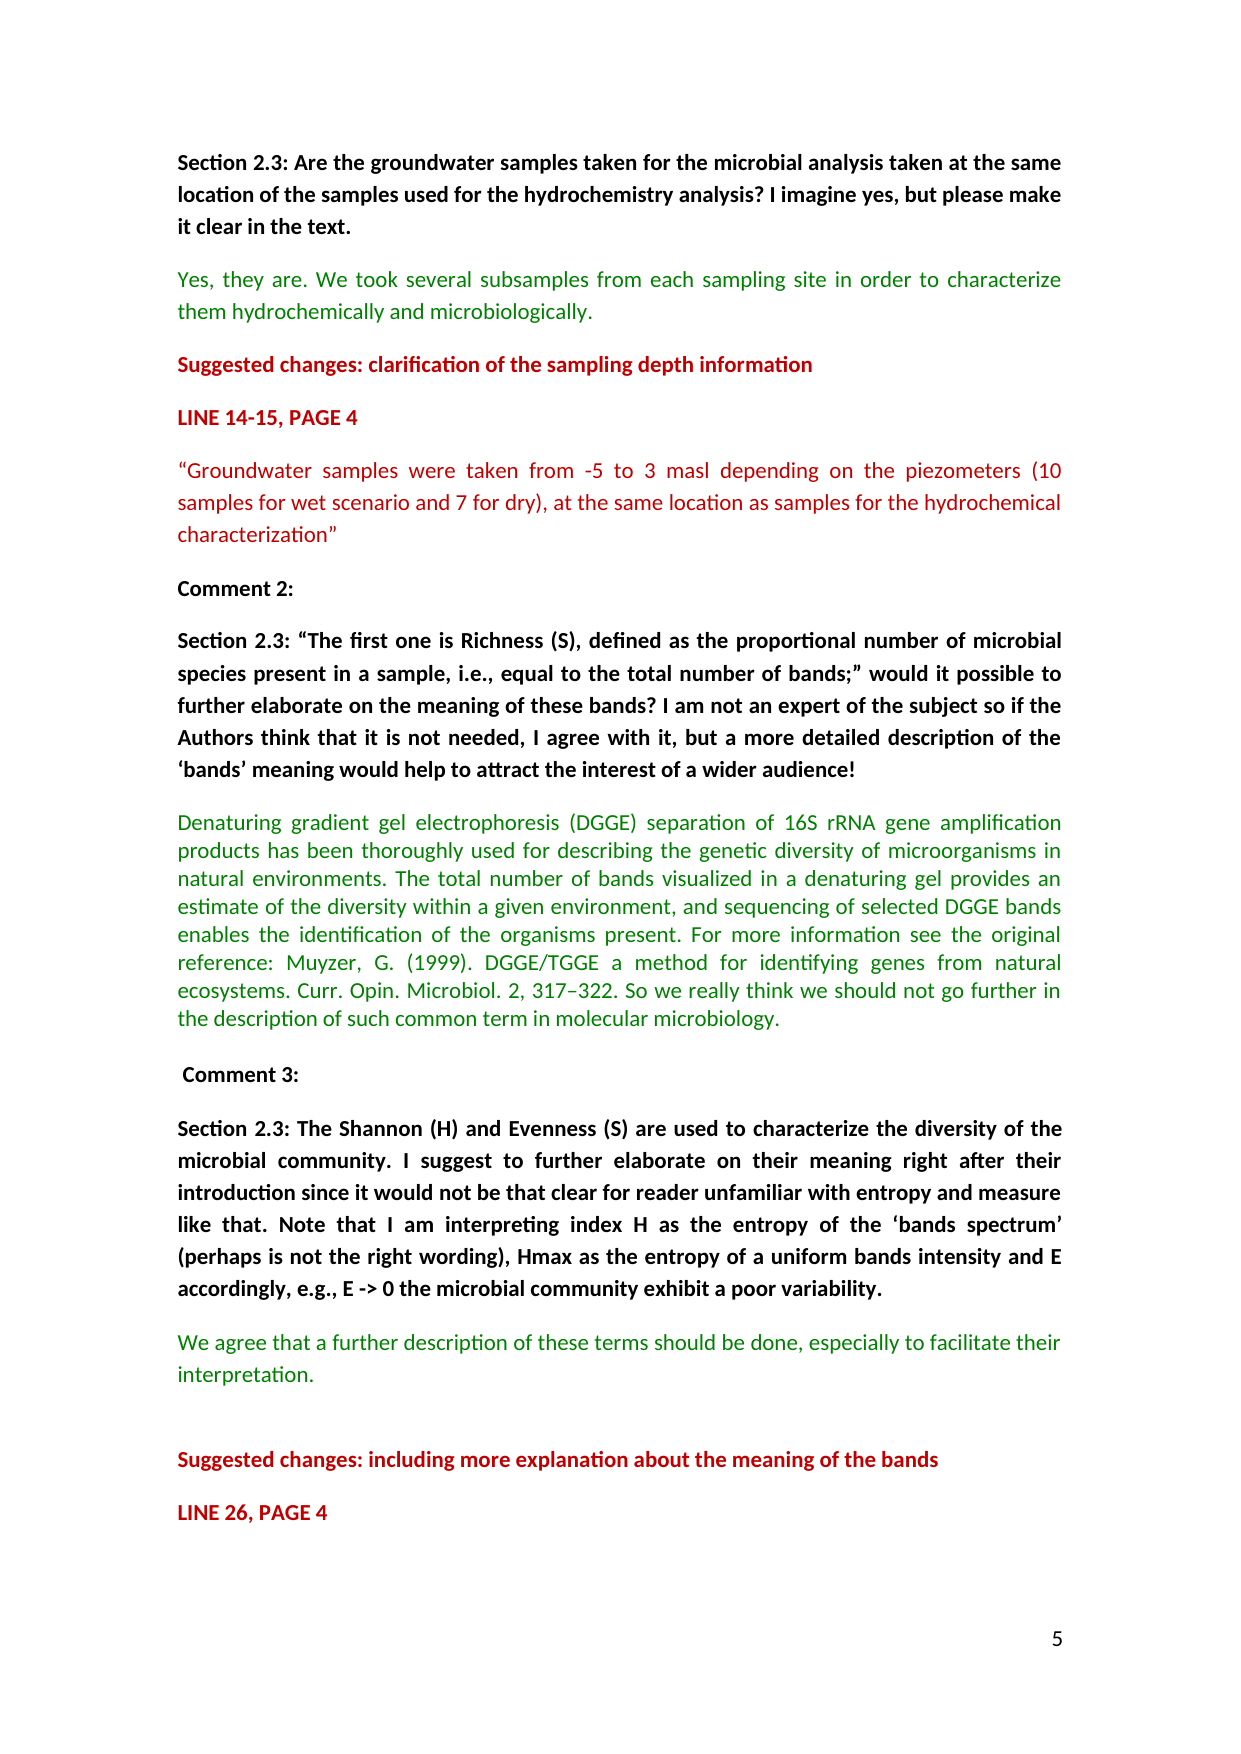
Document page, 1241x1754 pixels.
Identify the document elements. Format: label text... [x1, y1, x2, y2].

text “Groundwater samples were taken from -5 to 3 masl depending on the piezometers (10 samples for wet scenario and 7 for dry), at the same location as samples for the hydrochemical characterization” [177, 456, 1063, 549]
text Suggested changes: clarification of the sampling depth information [177, 350, 1063, 378]
text Yes, they are. We took several subsamples from each sampling site in order to characterize them hydrochemically and microbiologically. [177, 265, 1063, 325]
text Section 2.3: Are the groundwater samples taken for the microbial analysis taken at the same location of the samples used for the hydrochemistry analysis? I imagine yes, but please make it clear in the text. [177, 148, 1063, 240]
text LINE 26, PAGE 4 [177, 1498, 1063, 1526]
text LINE 14-15, PAGE 4 [177, 403, 1063, 431]
text Comment 3: [177, 1061, 1063, 1089]
text Comment 2: [177, 574, 1063, 602]
text Section 2.3: The Shannon (H) and Evenness (S) are used to characterize the diversity of the microbial community. I suggest to further elaborate on their meaning right after their introduction since it would not be that clear for reader unfamiliar with entropy and measure like that. Note that I am interpreting index H as the entropy of the ‘bands spectrum’ (perhaps is not the right wording), Hmax as the entropy of a uniform bands intensity and E accordingly, e.g., E -> 0 the microbial community exhibit a poor variability. [177, 1114, 1063, 1303]
text Section 2.3: “The first one is Richness (S), defined as the proportional number of microbial species present in a sample, i.e., equal to the total number of bands;” would it possible to further elaborate on the meaning of these bands? I am not an expert of the subject so if the Authors think that it is not needed, I agree with it, but a more detailed description of the ‘bands’ meaning would help to attract the interest of a wider audience! [177, 627, 1063, 783]
text Suggested changes: including more explanation about the meaning of the bands [177, 1413, 1063, 1473]
text We agree that a further description of these terms should be done, especially to facilitate their interpretation. [177, 1328, 1063, 1388]
text Denaturing gradient gel electrophoresis (DGGE) separation of 16S rRNA gene amplification products has been thoroughly used for describing the genetic diversity of microorganisms in natural environments. The total number of bands visualized in a denaturing gel provides an estimate of the diversity within a given environment, and sequencing of selected DGGE bands enables the identification of the organisms present. For more information see the original reference: Muyzer, G. (1999). DGGE/TGGE a method for identifying genes from natural ecosystems. Curr. Opin. Microbiol. 2, 317–322. So we really think we should not go further in the description of such common term in molecular microbiology. [177, 808, 1063, 1033]
